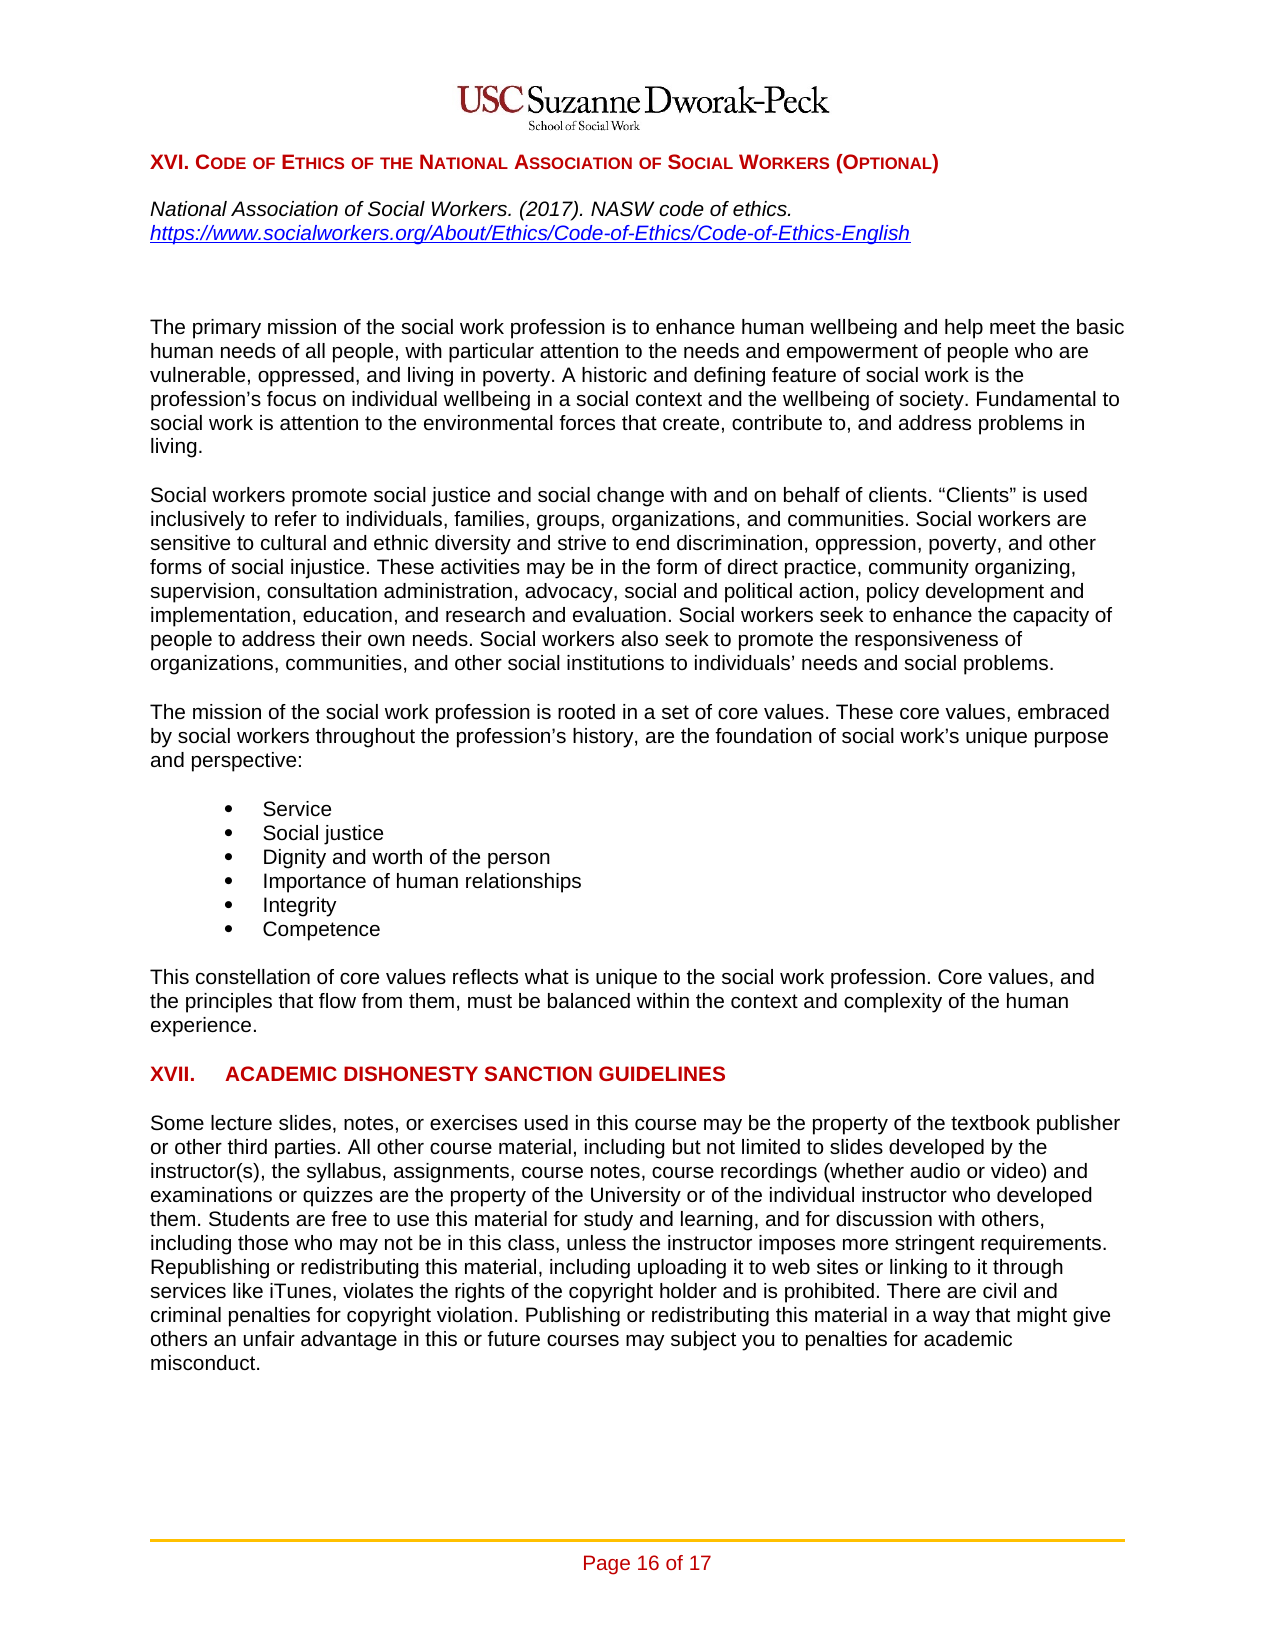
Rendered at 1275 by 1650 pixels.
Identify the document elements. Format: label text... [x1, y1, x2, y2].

subtitle XVI. Code of Ethics of the National Association of Social Workers (Optional) [150, 150, 1125, 174]
list Social justice [225, 821, 1125, 845]
picture [452, 75, 842, 138]
list Competence [225, 917, 1125, 941]
text The primary mission of the social work profession is to enhance human wellbeing and help meet the basic human needs of all people, with particular attention to the needs and empowerment of people who are vulnerable, oppressed, and living in poverty. A historic and defining feature of social work is the profession’s focus on individual wellbeing in a social context and the wellbeing of society. Fundamental to social work is attention to the environmental forces that create, contribute to, and address problems in living. [150, 314, 1125, 458]
text XVII. ACADEMIC DISHONESTY SANCTION GUIDELINES [150, 1062, 1125, 1086]
text Some lecture slides, notes, or exercises used in this course may be the property of the textbook publisher or other third parties. All other course material, including but not limited to slides developed by the instructor(s), the syllabus, assignments, course notes, course recordings (whether audio or video) and examinations or quizzes are the property of the University or of the individual instructor who developed them. Students are free to use this material for study and learning, and for discussion with others, including those who may not be in this class, unless the instructor imposes more stringent requirements. Republishing or redistributing this material, including uploading it to web sites or linking to it through services like iTunes, violates the rights of the copyright holder and is prohibited. There are civil and criminal penalties for copyright violation. Publishing or redistributing this material in a way that might give others an unfair advantage in this or future courses may subject you to penalties for academic misconduct. [150, 1111, 1125, 1374]
text Social workers promote social justice and social change with and on behalf of clients. “Clients” is used inclusively to refer to individuals, families, groups, organizations, and communities. Social workers are sensitive to cultural and ethnic diversity and strive to end discrimination, oppression, poverty, and other forms of social injustice. These activities may be in the form of direct practice, community organizing, supervision, consultation administration, advocacy, social and political action, policy development and implementation, education, and research and evaluation. Social workers seek to enhance the capacity of people to address their own needs. Social workers also seek to promote the responsiveness of organizations, communities, and other social institutions to individuals’ needs and social problems. [150, 483, 1125, 675]
text This constellation of core values reflects what is unique to the social work profession. Core values, and the principles that flow from them, must be balanced within the context and complexity of the human experience. [150, 965, 1125, 1037]
list Integrity [225, 893, 1125, 917]
list Service [225, 797, 1125, 821]
list Dignity and worth of the person [225, 845, 1125, 869]
text The mission of the social work profession is rooted in a set of core values. These core values, embraced by social workers throughout the profession’s history, are the foundation of social work’s unique purpose and perspective: [150, 700, 1125, 772]
text National Association of Social Workers. (2017). NASW code of ethics. https://www.socialworkers.org/About/Ethics/Code-of-Ethics/Code-of-Ethics-English [150, 197, 1125, 245]
list Importance of human relationships [225, 869, 1125, 893]
